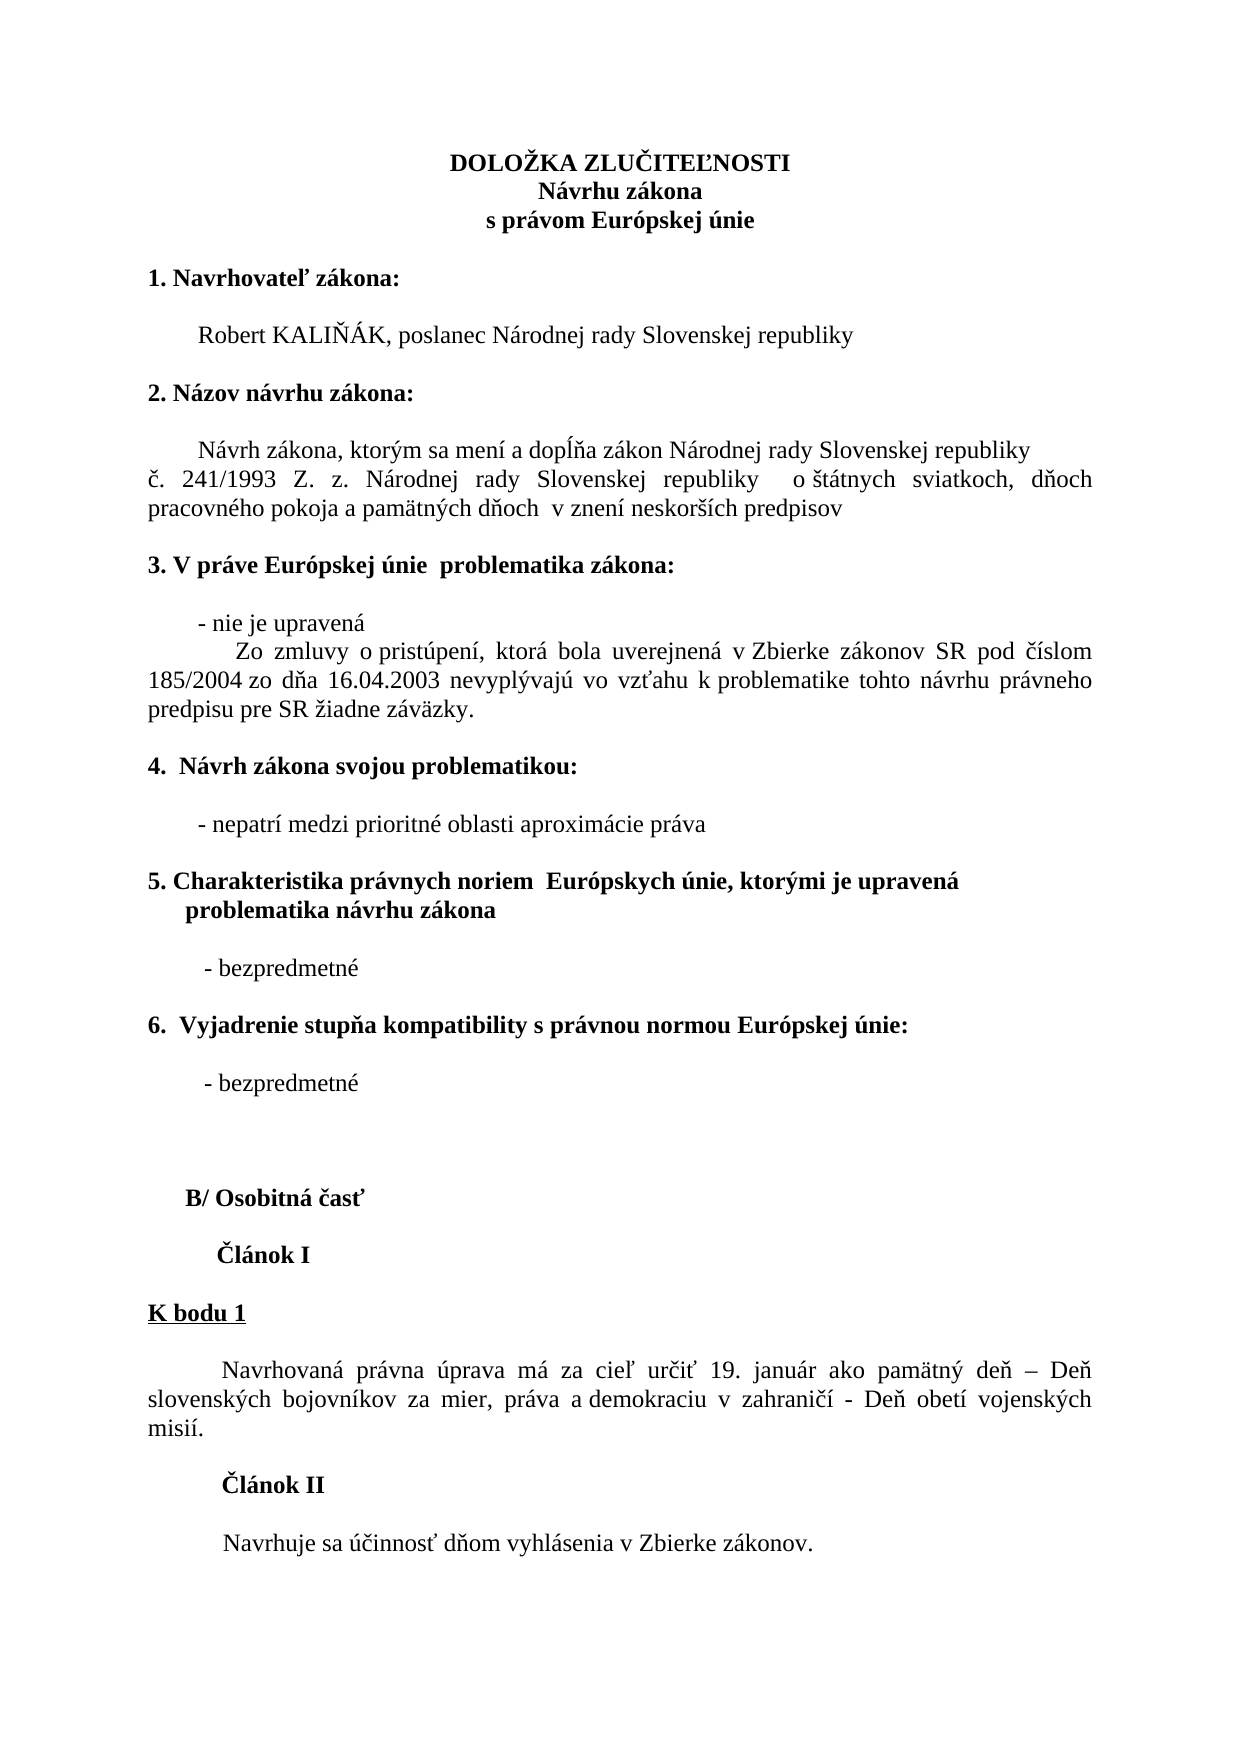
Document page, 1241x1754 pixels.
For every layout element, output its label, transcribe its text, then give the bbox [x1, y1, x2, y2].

text 6. Vyjadrenie stupňa kompatibility s právnou normou Európskej únie: [148, 1010, 1093, 1039]
text 5. Charakteristika právnych noriem Európskych únie, ktorými je upravená problematika návrhu zákona [148, 866, 1093, 924]
text 2. Názov návrhu zákona: [148, 378, 1093, 406]
text Návrh zákona, ktorým sa mení a dopĺňa zákon Národnej rady Slovenskej republiky [148, 435, 1093, 464]
text K bodu 1 [148, 1298, 1093, 1326]
text Článok I [148, 1240, 1093, 1269]
text s právom Európskej únie [148, 205, 1093, 234]
text 1. Navrhovateľ zákona: [148, 263, 1093, 291]
title Doložka zlučiteľnosti [148, 148, 1093, 176]
text - bezpredmetné [148, 1068, 1093, 1096]
text Navrhovaná právna úprava má za cieľ určiť 19. január ako pamätný deň – Deň slovenských bojovníkov za mier, práva a demokraciu v zahraničí - Deň obetí vojenských misií. [148, 1355, 1093, 1441]
text - bezpredmetné [148, 953, 1093, 981]
text Článok II [148, 1470, 1093, 1499]
text - nie je upravená [148, 608, 1093, 636]
text Navrhuje sa účinnosť dňom vyhlásenia v Zbierke zákonov. [148, 1528, 1093, 1556]
text Robert KALIŇÁK, poslanec Národnej rady Slovenskej republiky [148, 320, 1093, 349]
text B/ Osobitná časť [185, 1183, 1093, 1211]
text - nepatrí medzi prioritné oblasti aproximácie práva [148, 809, 1093, 838]
text 4. Návrh zákona svojou problematikou: [148, 751, 1093, 780]
text 3. V práve Európskej únie problematika zákona: [148, 550, 1093, 579]
text Zo zmluvy o pristúpení, ktorá bola uverejnená v Zbierke zákonov SR pod číslom 185/2004 zo dňa 16.04.2003 nevyplývajú vo vzťahu k problematike tohto návrhu právneho predpisu pre SR žiadne záväzky. [148, 636, 1093, 723]
text Návrhu zákona [148, 176, 1093, 205]
text č. 241/1993 Z. z. Národnej rady Slovenskej republiky o štátnych sviatkoch, dňoch pracovného pokoja a pamätných dňoch v znení neskorších predpisov [148, 464, 1093, 521]
